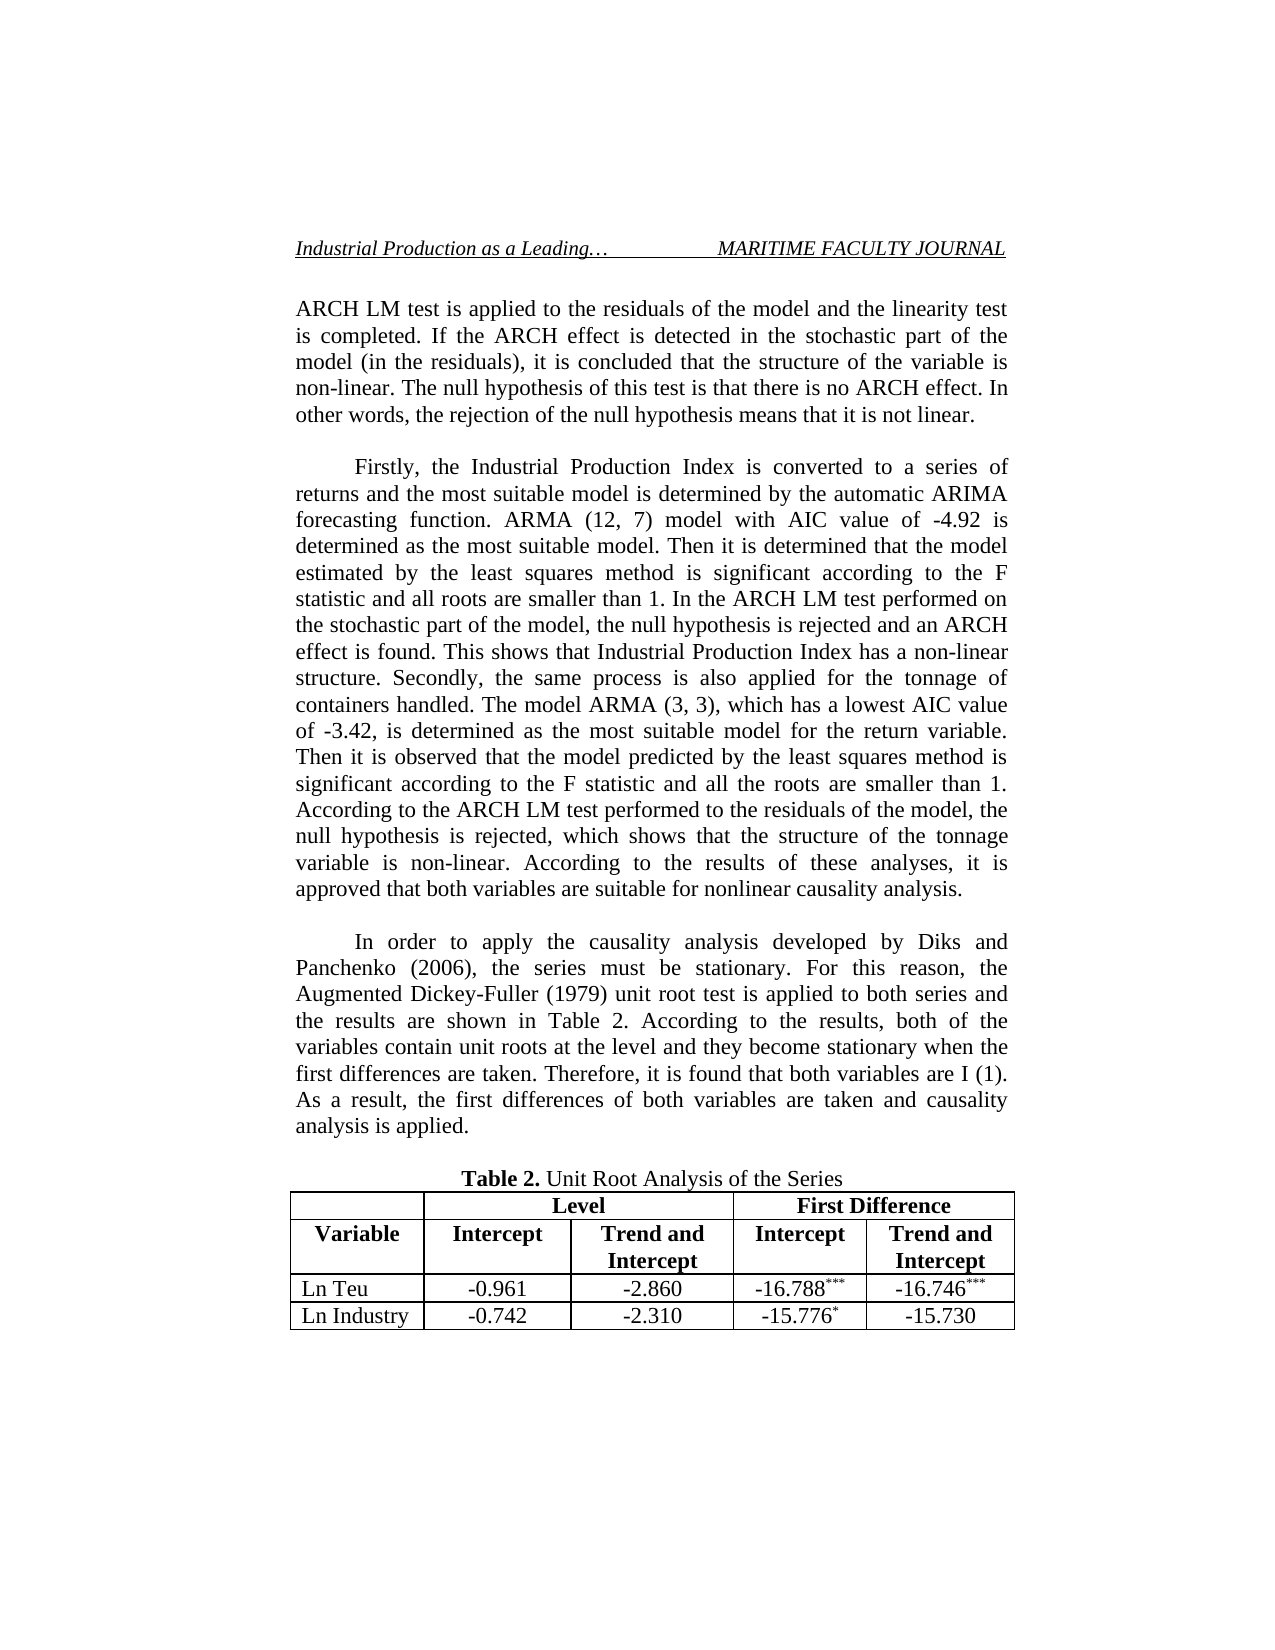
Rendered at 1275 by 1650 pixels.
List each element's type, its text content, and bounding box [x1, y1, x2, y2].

table_cell -2.310 [572, 1303, 733, 1329]
table_header [291, 1193, 423, 1219]
text Table 2. Unit Root Analysis of the Series [295, 1165, 1009, 1191]
text In order to apply the causality analysis developed by Diks and Panchenko (2006), the series must be stationary. For this reason, the Augmented Dickey-Fuller (1979) unit root test is applied to both series and the results are shown in Table 2. According to the results, both of the variables contain unit roots at the level and they become stationary when the first differences are taken. Therefore, it is found that both variables are I (1). As a result, the first differences of both variables are taken and causality analysis is applied. [295, 928, 1009, 1139]
table_cell -2.860 [572, 1275, 733, 1301]
table_cell -0.961 [425, 1275, 570, 1301]
table_cell Ln Industry [291, 1303, 423, 1329]
table_cell Intercept [734, 1220, 866, 1273]
text Firstly, the Industrial Production Index is converted to a series of returns and the most suitable model is determined by the automatic ARIMA forecasting function. ARMA (12, 7) model with AIC value of -4.92 is determined as the most suitable model. Then it is determined that the model estimated by the least squares method is significant according to the F statistic and all roots are smaller than 1. In the ARCH LM test performed on the stochastic part of the model, the null hypothesis is rejected and an ARCH effect is found. This shows that Industrial Production Index has a non-linear structure. Secondly, the same process is also applied for the tonnage of containers handled. The model ARMA (3, 3), which has a lowest AIC value of -3.42, is determined as the most suitable model for the return variable. Then it is observed that the model predicted by the least squares method is significant according to the F statistic and all the roots are smaller than 1. According to the ARCH LM test performed to the residuals of the model, the null hypothesis is rejected, which shows that the structure of the tonnage variable is non-linear. According to the results of these analyses, it is approved that both variables are suitable for nonlinear causality analysis. [295, 453, 1009, 901]
table_cell -16.788*** [734, 1275, 866, 1301]
table_cell Trend and Intercept [572, 1220, 733, 1273]
table_cell Intercept [425, 1220, 570, 1273]
table_cell Ln Teu [291, 1275, 423, 1301]
table_cell -15.730 [867, 1303, 1014, 1329]
table_header First Difference [734, 1193, 1014, 1219]
table_cell -16.746*** [867, 1275, 1014, 1301]
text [295, 295, 1009, 427]
table_cell Variable [291, 1220, 423, 1273]
table_cell Trend and Intercept [867, 1220, 1014, 1273]
table_cell -15.776* [734, 1303, 866, 1329]
table_header Level [425, 1193, 733, 1219]
table_cell -0.742 [425, 1303, 570, 1329]
